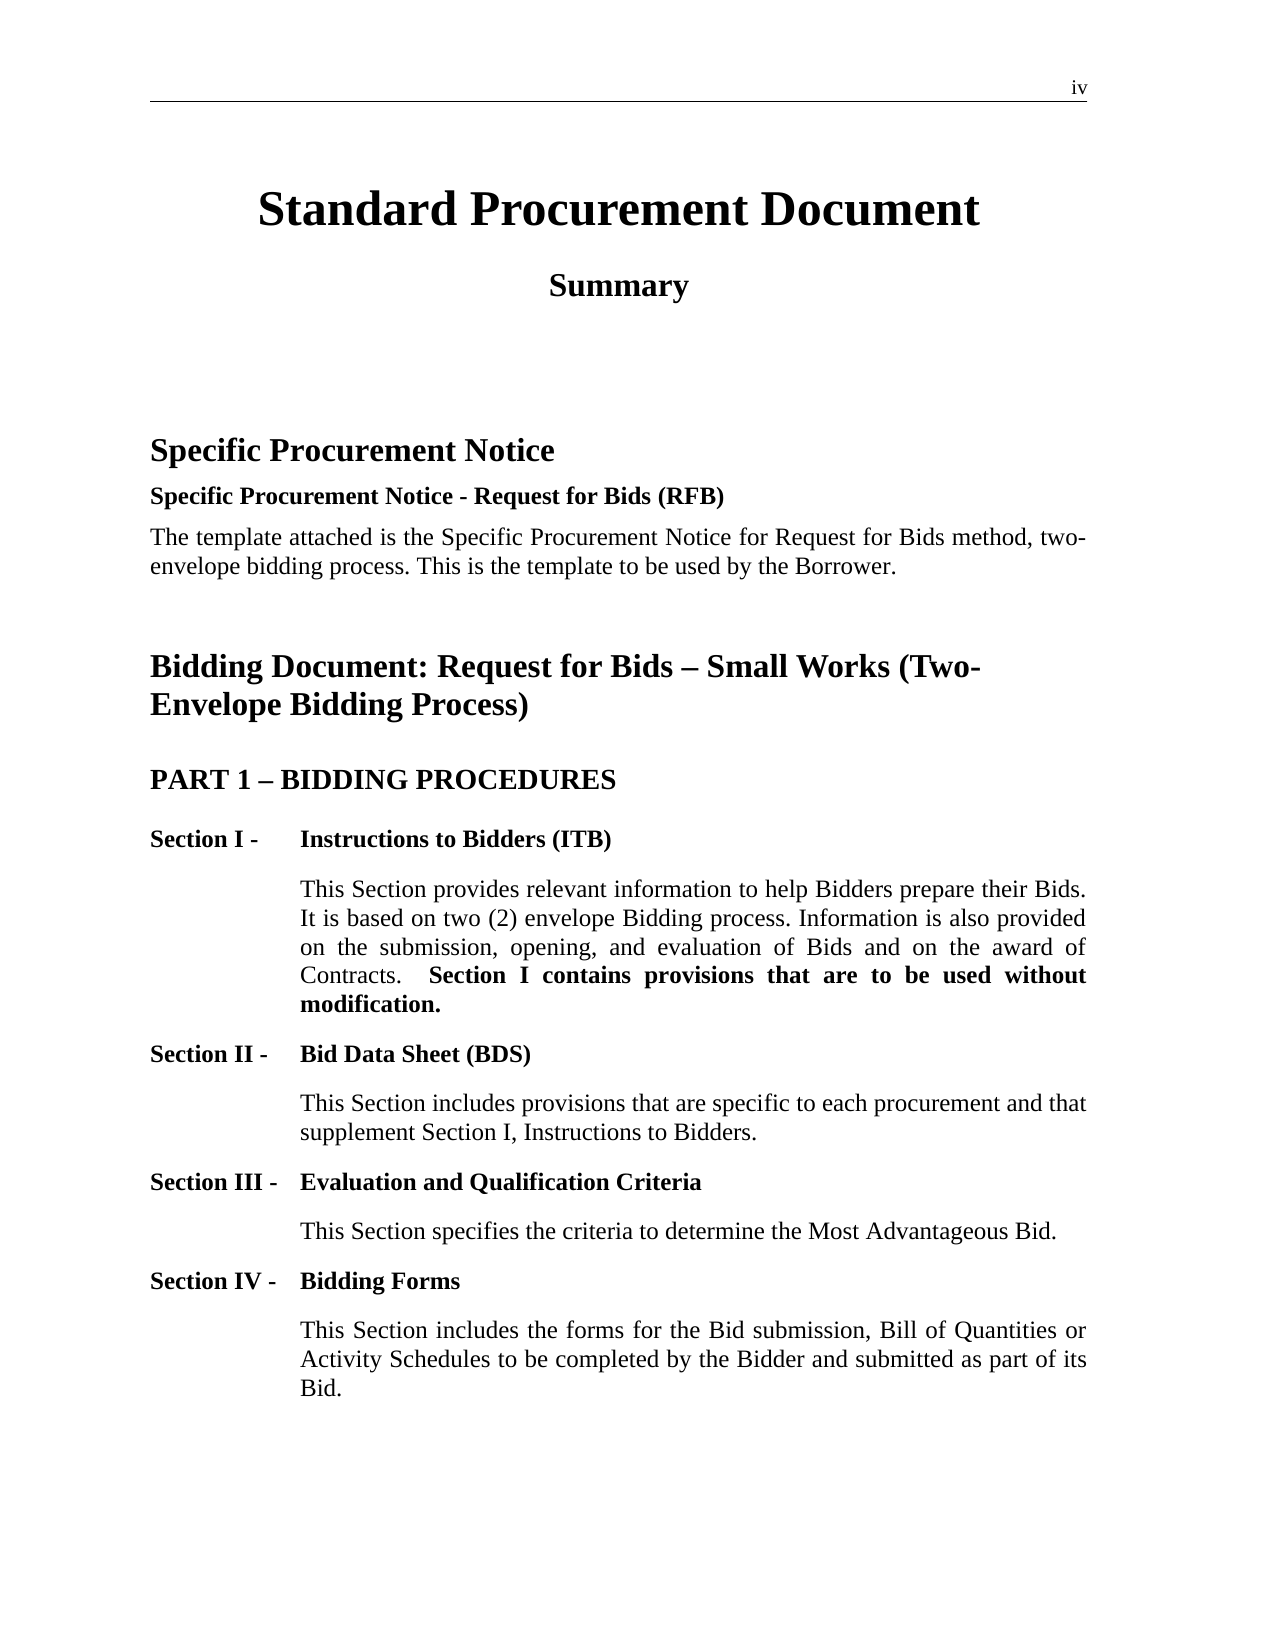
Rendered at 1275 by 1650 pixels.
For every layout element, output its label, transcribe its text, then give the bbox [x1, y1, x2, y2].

text Section III - Evaluation and Qualification Criteria [150, 1167, 1087, 1195]
text Section IV - Bidding Forms [150, 1266, 1087, 1294]
text Standard Procurement Document [150, 179, 1087, 236]
text Bidding Document: Request for Bids – Small Works (Two-Envelope Bidding Process) [150, 646, 1087, 722]
text Summary [150, 265, 1087, 303]
text Specific Procurement Notice - Request for Bids (RFB) [150, 481, 1087, 509]
list This Section includes the forms for the Bid submission, Bill of Quantities or Activity Schedules to be completed by the Bidder and submitted as part of its Bid. [300, 1315, 1087, 1402]
text This Section includes provisions that are specific to each procurement and that supplement Section I, Instructions to Bidders. [300, 1088, 1087, 1146]
text This Section specifies the criteria to determine the Most Advantageous Bid. [300, 1216, 1087, 1245]
text Specific Procurement Notice [150, 430, 1087, 468]
text Section I - Instructions to Bidders (ITB) [150, 824, 1087, 853]
text Section II - Bid Data Sheet (BDS) [150, 1039, 1087, 1067]
text The template attached is the Specific Procurement Notice for Request for Bids method, two-envelope bidding process. This is the template to be used by the Borrower. [150, 522, 1087, 579]
text This Section provides relevant information to help Bidders prepare their Bids. It is based on two (2) envelope Bidding process. Information is also provided on the submission, opening, and evaluation of Bids and on the award of Contracts. Section I contains provisions that are to be used without modification. [300, 874, 1087, 1018]
text PART 1 – BIDDING PROCEDURES [150, 762, 1087, 796]
